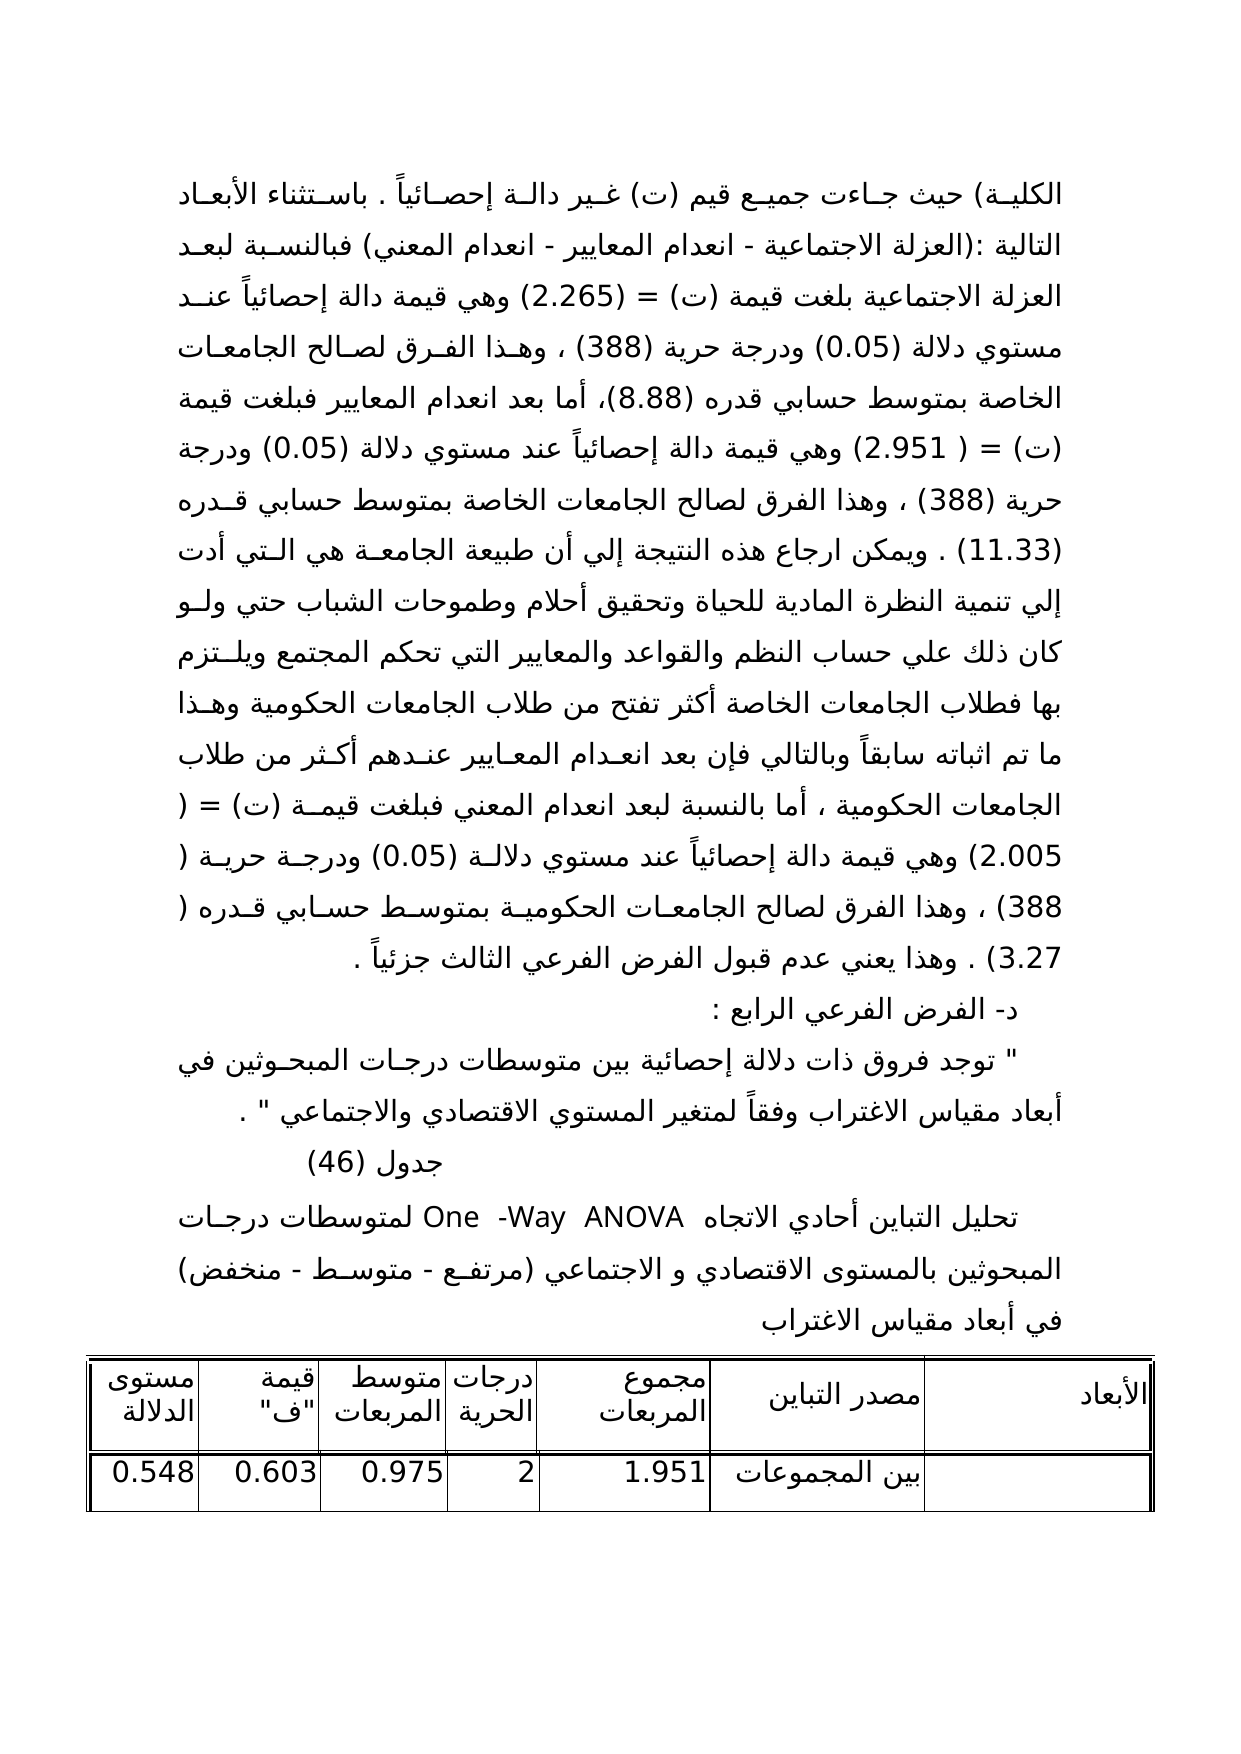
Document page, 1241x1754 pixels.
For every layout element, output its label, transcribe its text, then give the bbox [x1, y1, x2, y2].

text د- الفرض الفرعي الرابع : [177, 992, 1063, 1026]
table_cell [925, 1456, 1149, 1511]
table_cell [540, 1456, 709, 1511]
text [177, 177, 1063, 975]
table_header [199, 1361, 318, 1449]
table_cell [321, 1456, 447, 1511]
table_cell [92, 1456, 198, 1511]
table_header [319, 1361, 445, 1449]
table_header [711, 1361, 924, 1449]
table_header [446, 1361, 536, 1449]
text تحليل التباين أحادي الاتجاه One -Way ANOVA لمتوسطات درجات المبحوثين بالمستوى الاقتصادي و الاجتماعي (مرتفع - متوسط - منخفض) في أبعاد مقياس الاغتراب [177, 1196, 1063, 1337]
text جدول (46) [177, 1145, 1063, 1179]
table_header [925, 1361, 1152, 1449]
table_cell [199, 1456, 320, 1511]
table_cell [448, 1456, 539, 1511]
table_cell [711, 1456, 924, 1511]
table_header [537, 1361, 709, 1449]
text " توجد فروق ذات دلالة إحصائية بين متوسطات درجات المبحوثين في أبعاد مقياس الاغتراب وفقاً لمتغير المستوي الاقتصادي والاجتماعي " . [177, 1043, 1063, 1128]
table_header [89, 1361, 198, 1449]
